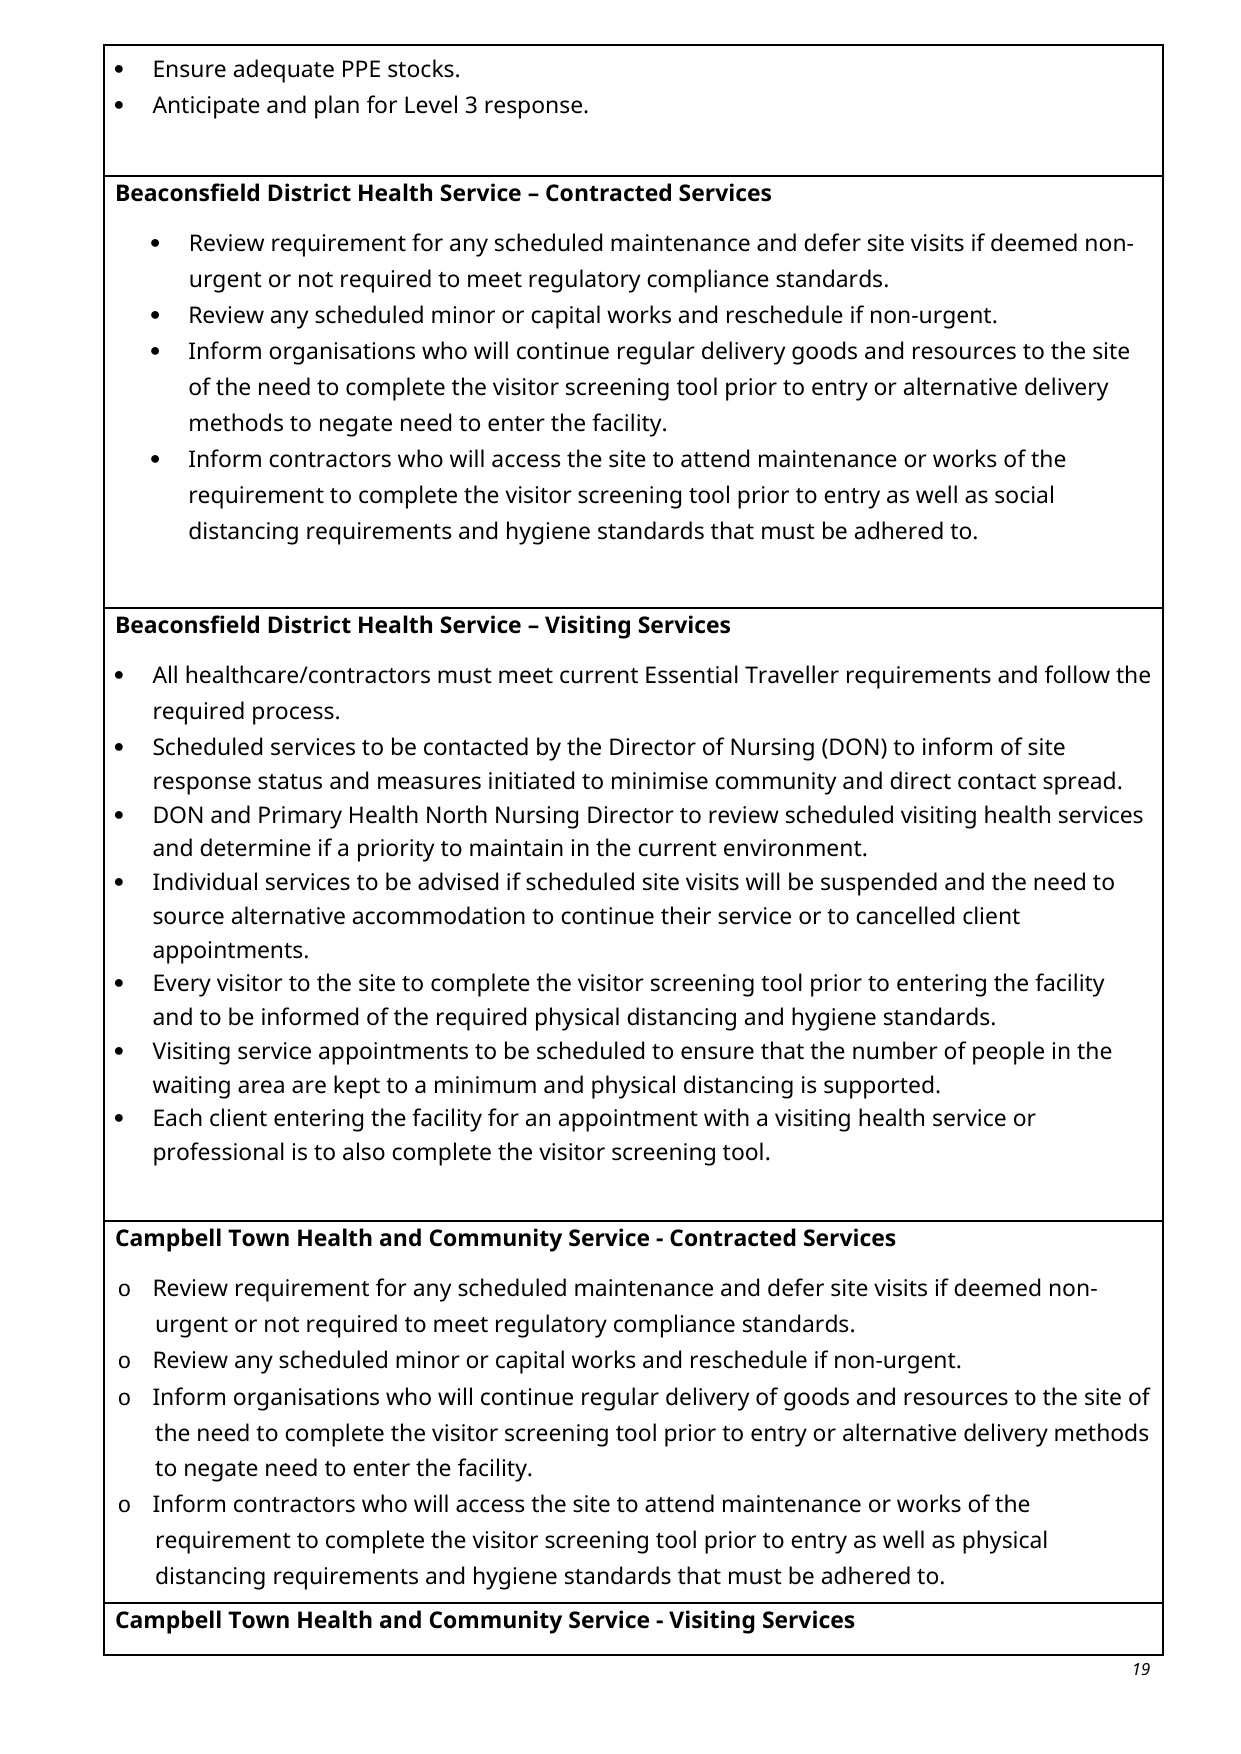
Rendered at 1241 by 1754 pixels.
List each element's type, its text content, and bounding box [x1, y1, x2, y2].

table_cell Campbell Town Health and Community Service - Contracted Services Review requirement for any scheduled maintenance and defer site visits if deemed non-urgent or not required to meet regulatory compliance standards. Review any scheduled minor or capital works and reschedule if non-urgent. Inform organisations who will continue regular delivery of goods and resources to the site of the need to complete the visitor screening tool prior to entry or alternative delivery methods to negate need to enter the facility. Inform contractors who will access the site to attend maintenance or works of the requirement to complete the visitor screening tool prior to entry as well as physical distancing requirements and hygiene standards that must be adhered to. [105, 1222, 1162, 1602]
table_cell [105, 1604, 1162, 1654]
table_cell Beaconsfield District Health Service – Visiting Services All healthcare/contractors must meet current Essential Traveller requirements and follow the required process. Scheduled services to be contacted by the Director of Nursing (DON) to inform of site response status and measures initiated to minimise community and direct contact spread. DON and Primary Health North Nursing Director to review scheduled visiting health services and determine if a priority to maintain in the current environment. Individual services to be advised if scheduled site visits will be suspended and the need to source alternative accommodation to continue their service or to cancelled client appointments. Every visitor to the site to complete the visitor screening tool prior to entering the facility and to be informed of the required physical distancing and hygiene standards. Visiting service appointments to be scheduled to ensure that the number of people in the waiting area are kept to a minimum and physical distancing is supported. Each client entering the facility for an appointment with a visiting health service or professional is to also complete the visitor screening tool. [105, 609, 1162, 1220]
table_cell Beaconsfield District Health Service – Contracted Services Review requirement for any scheduled maintenance and defer site visits if deemed non-urgent or not required to meet regulatory compliance standards. Review any scheduled minor or capital works and reschedule if non-urgent. Inform organisations who will continue regular delivery goods and resources to the site of the need to complete the visitor screening tool prior to entry or alternative delivery methods to negate need to enter the facility. Inform contractors who will access the site to attend maintenance or works of the requirement to complete the visitor screening tool prior to entry as well as social distancing requirements and hygiene standards that must be adhered to. [105, 177, 1162, 607]
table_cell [105, 46, 1162, 174]
